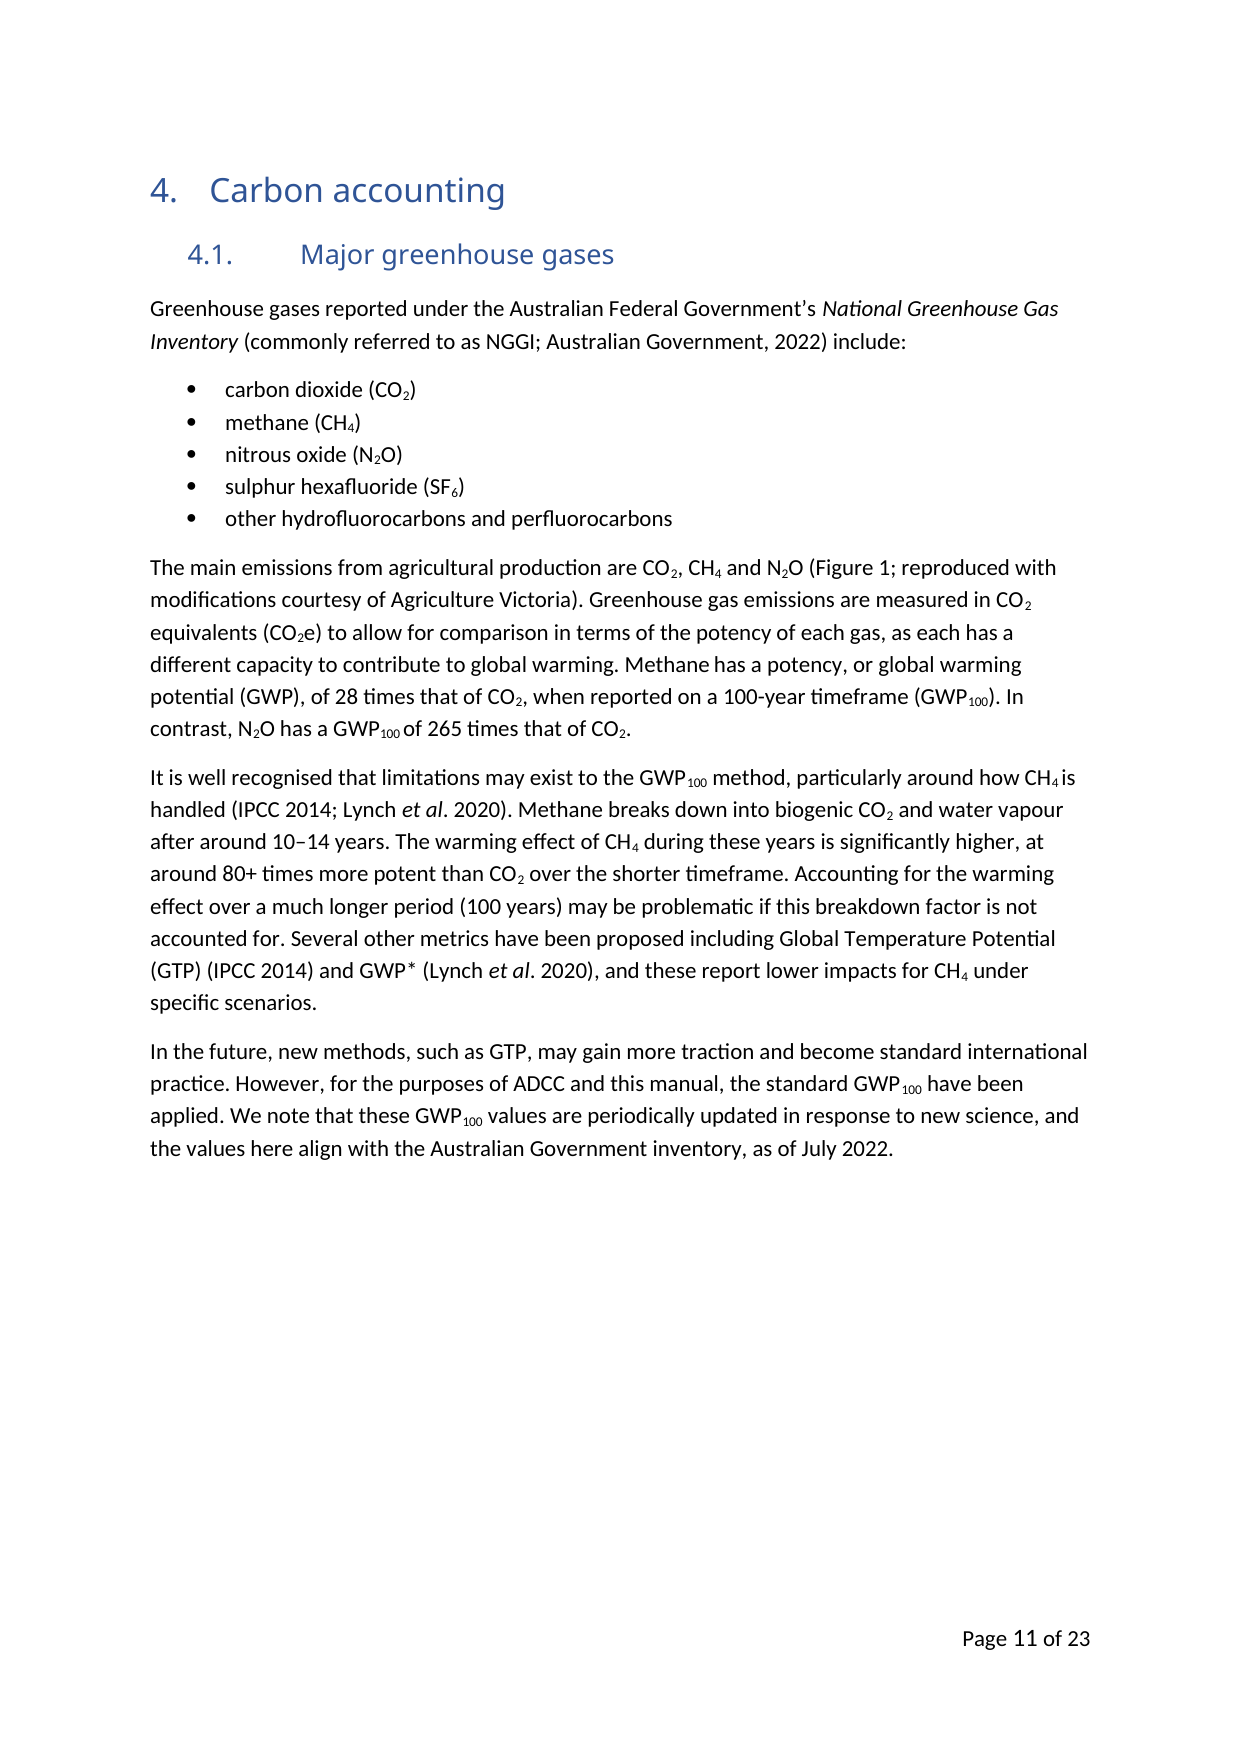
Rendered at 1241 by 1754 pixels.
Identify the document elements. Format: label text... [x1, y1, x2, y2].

text The main emissions from agricultural production are CO2, CH4 and N2O (Figure 1; reproduced with modifications courtesy of Agriculture Victoria). Greenhouse gas emissions are measured in CO2 equivalents (CO2e) to allow for comparison in terms of the potency of each gas, as each has a different capacity to contribute to global warming. Methane has a potency, or global warming potential (GWP), of 28 times that of CO2, when reported on a 100-year timeframe (GWP100). In contrast, N2O has a GWP100 of 265 times that of CO2. [150, 553, 1090, 742]
text Greenhouse gases reported under the Australian Federal Government’s National Greenhouse Gas Inventory (commonly referred to as NGGI; Australian Government, 2022) include: [150, 294, 1090, 355]
text In the future, new methods, such as GTP, may gain more traction and become standard international practice. However, for the purposes of ADCC and this manual, the standard GWP100 have been applied. We note that these GWP100 values are periodically updated in response to new science, and the values here align with the Australian Government inventory, as of July 2022. [150, 1037, 1090, 1162]
list methane (CH4) [187, 408, 1090, 436]
subtitle Carbon accounting [150, 167, 1090, 212]
text It is well recognised that limitations may exist to the GWP100 method, particularly around how CH4 is handled (IPCC 2014; Lynch et al. 2020). Methane breaks down into biogenic CO2 and water vapour after around 10–14 years. The warming effect of CH4 during these years is significantly higher, at around 80+ times more potent than CO2 over the shorter timeframe. Accounting for the warming effect over a much longer period (100 years) may be problematic if this breakdown factor is not accounted for. Several other metrics have been proposed including Global Temperature Potential (GTP) (IPCC 2014) and GWP* (Lynch et al. 2020), and these report lower impacts for CH4 under specific scenarios. [150, 763, 1090, 1016]
list other hydrofluorocarbons and perfluorocarbons [187, 504, 1090, 532]
list carbon dioxide (CO2) [187, 376, 1090, 404]
subtitle Major greenhouse gases [187, 236, 1090, 272]
list sulphur hexafluoride (SF6) [187, 472, 1090, 500]
list nitrous oxide (N2O) [187, 440, 1090, 468]
